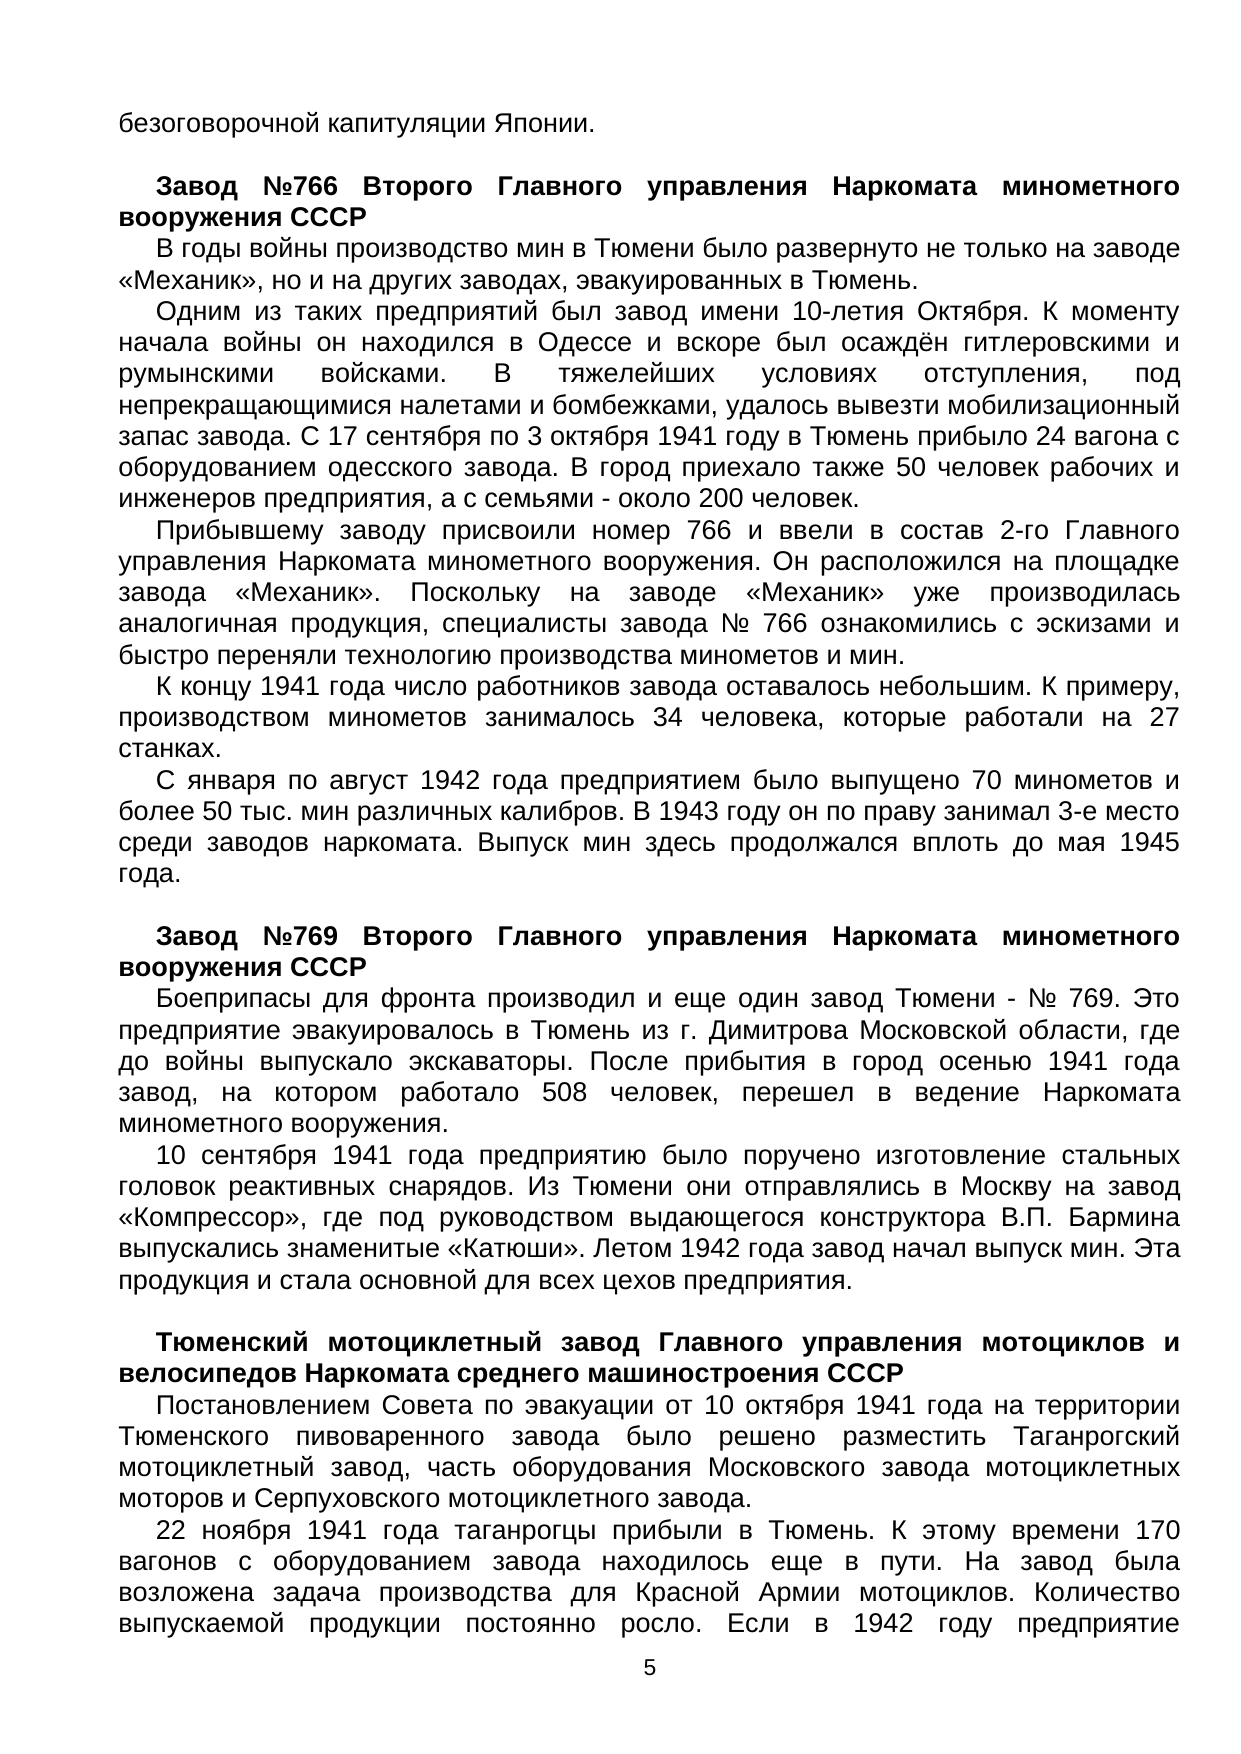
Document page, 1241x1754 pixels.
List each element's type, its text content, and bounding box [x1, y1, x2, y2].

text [118, 107, 1181, 139]
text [118, 1514, 1181, 1639]
text Боеприпасы для фронта производил и еще один завод Тюмени - № 769. Это предприятие эвакуировалось в Тюмень из г. Димитрова Московской области, где до войны выпускало экскаваторы. После прибытия в город осенью 1941 года завод, на котором работало 508 человек, перешел в ведение Наркомата минометного вооружения. [118, 982, 1181, 1139]
text 10 сентября 1941 года предприятию было поручено изготовление стальных головок реактивных снарядов. Из Тюмени они отправлялись в Москву на завод «Компрессор», где под руководством выдающегося конструктора В.П. Бармина выпускались знаменитые «Катюши». Летом 1942 года завод начал выпуск мин. Эта продукция и стала основной для всех цехов предприятия. [118, 1139, 1181, 1295]
text Прибывшему заводу присвоили номер 766 и ввели в состав 2-го Главного управления Наркомата минометного вооружения. Он расположился на площадке завода «Механик». Поскольку на заводе «Механик» уже производилась аналогичная продукция, специалисты завода № 766 ознакомились с эскизами и быстро переняли технологию производства минометов и мин. [118, 514, 1181, 670]
text В годы войны производство мин в Тюмени было развернуто не только на заводе «Механик», но и на других заводах, эвакуированных в Тюмень. [118, 232, 1181, 295]
text С января по август 1942 года предприятием было выпущено 70 минометов и более 50 тыс. мин различных калибров. В 1943 году он по праву занимал 3-е место среди заводов наркомата. Выпуск мин здесь продолжался вплоть до мая 1945 года. [118, 764, 1181, 889]
text Одним из таких предприятий был завод имени 10-летия Октября. К моменту начала войны он находился в Одессе и вскоре был осаждён гитлеровскими и румынскими войсками. В тяжелейших условиях отступления, под непрекращающимися налетами и бомбежками, удалось вывезти мобилизационный запас завода. С 17 сентября по 3 октября 1941 году в Тюмень прибыло 24 вагона с оборудованием одесского завода. В город приехало также 50 человек рабочих и инженеров предприятия, а с семьями - около 200 человек. [118, 295, 1181, 514]
text Постановлением Совета по эвакуации от 10 октября 1941 года на территории Тюменского пивоваренного завода было решено разместить Таганрогский мотоциклетный завод, часть оборудования Московского завода мотоциклетных моторов и Серпуховского мотоциклетного завода. [118, 1389, 1181, 1514]
text К концу 1941 года число работников завода оставалось небольшим. К примеру, производством минометов занималось 34 человека, которые работали на 27 станках. [118, 670, 1181, 764]
text Завод №766 Второго Главного управления Наркомата минометного вооружения СССР [118, 170, 1181, 232]
text Завод №769 Второго Главного управления Наркомата минометного вооружения СССР [118, 920, 1181, 982]
text Тюменский мотоциклетный завод Главного управления мотоциклов и велосипедов Наркомата среднего машиностроения СССР [118, 1326, 1181, 1389]
